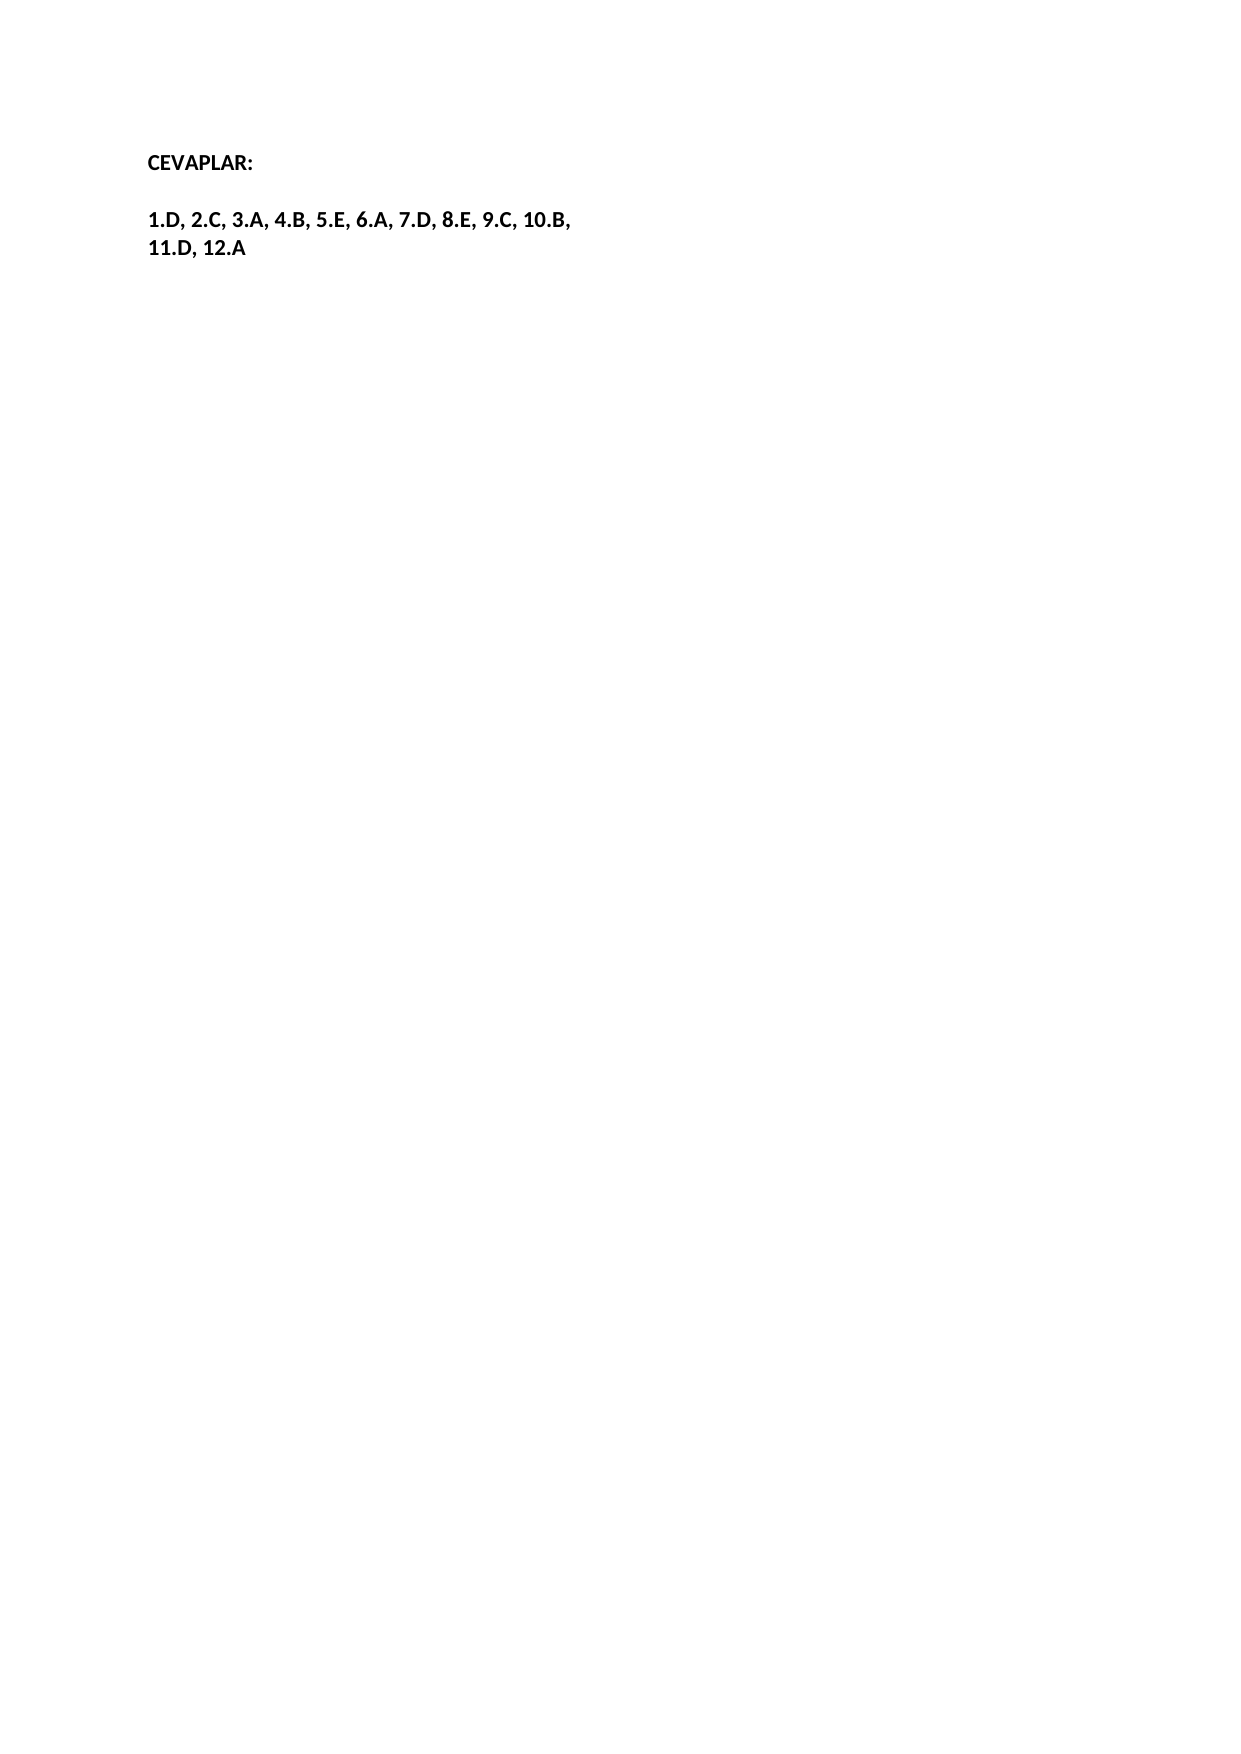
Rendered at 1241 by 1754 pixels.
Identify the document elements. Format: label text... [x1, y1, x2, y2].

text CEVAPLAR: [148, 148, 606, 176]
text 1.D, 2.C, 3.A, 4.B, 5.E, 6.A, 7.D, 8.E, 9.C, 10.B, 11.D, 12.A [148, 205, 606, 261]
